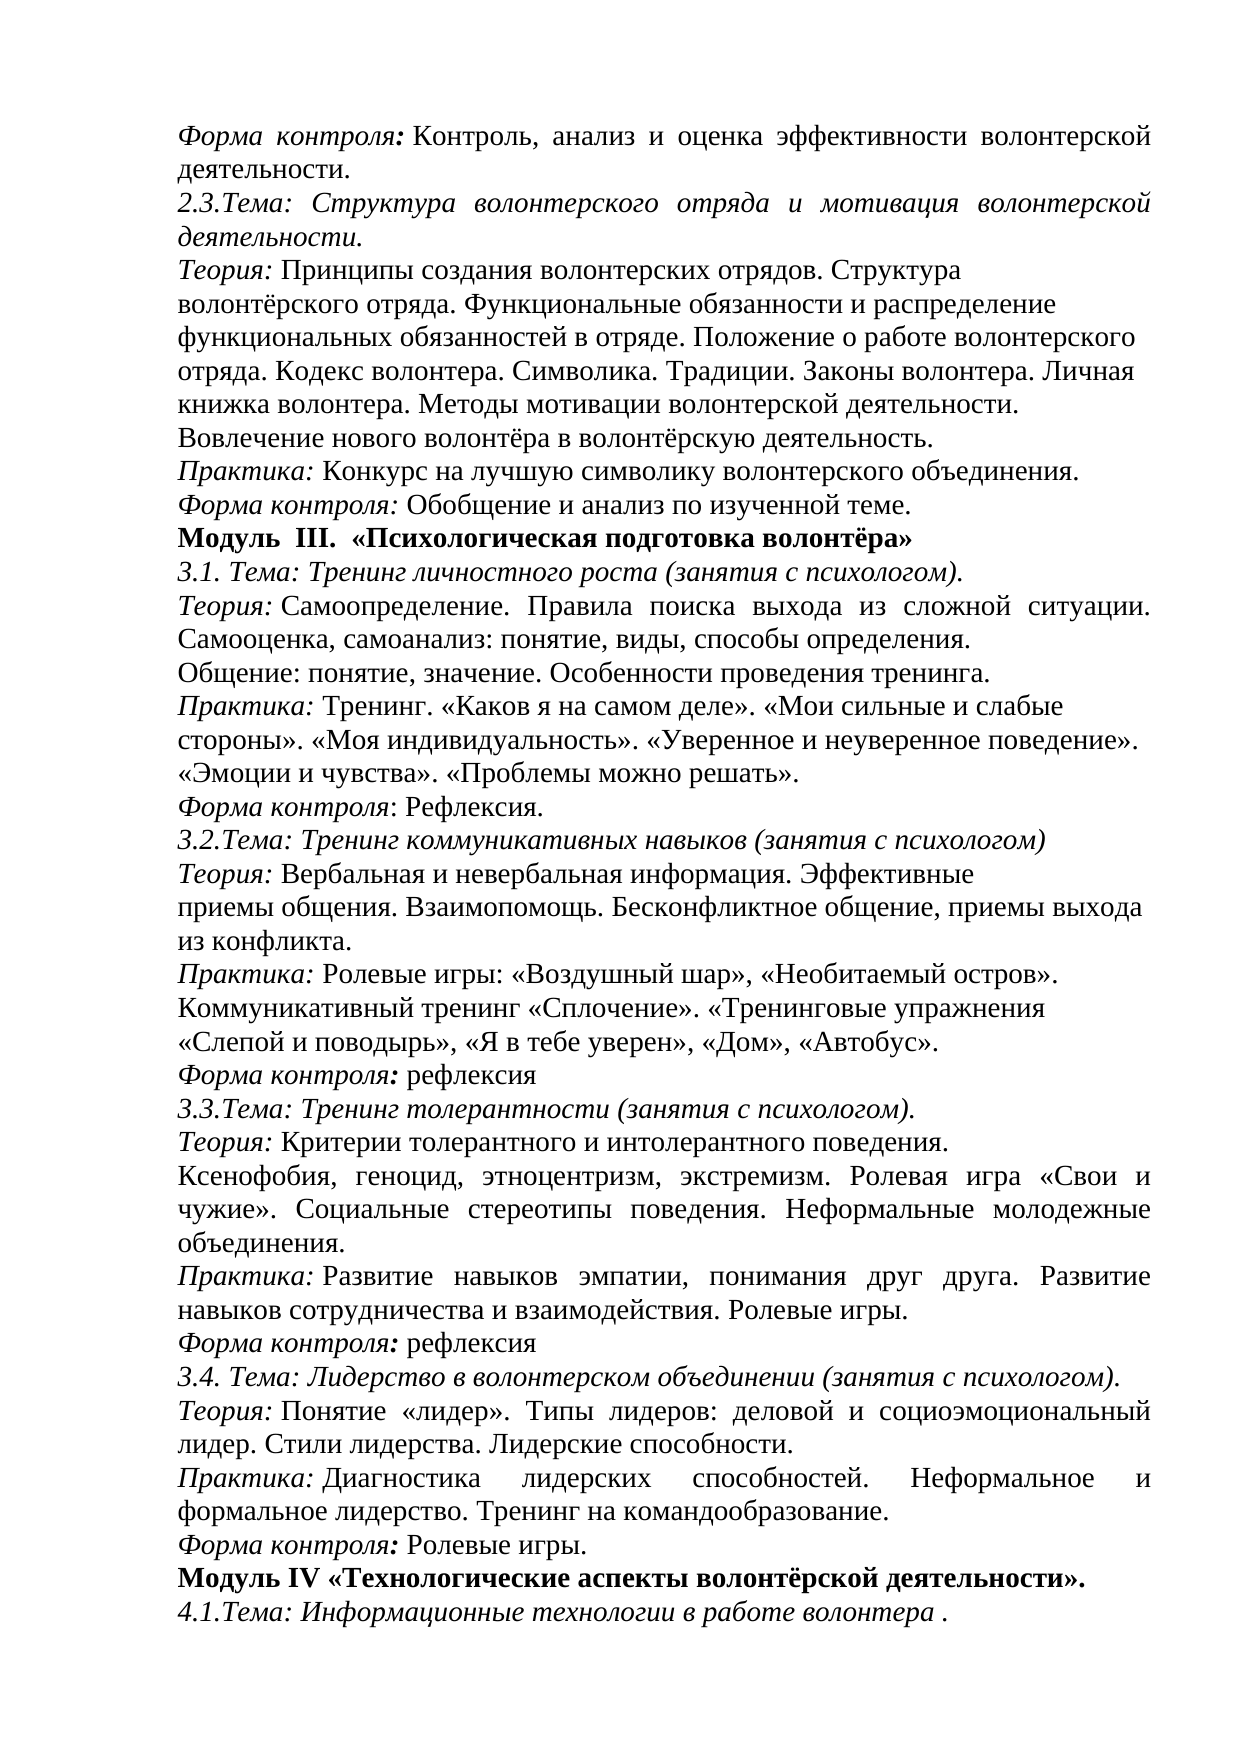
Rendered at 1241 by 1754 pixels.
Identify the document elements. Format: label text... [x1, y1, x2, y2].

text 3.3.Тема: Тренинг толерантности (занятия с психологом). [177, 1091, 1152, 1124]
text 3.2.Тема: Тренинг коммуникативных навыков (занятия с психологом) [177, 822, 1152, 856]
text Теория: Вербальная и невербальная информация. Эффективные [177, 856, 1152, 889]
text стороны». «Моя индивидуальность». «Уверенное и неуверенное поведение». [177, 722, 1152, 755]
text Практика: Тренинг. «Каков я на самом деле». «Мои сильные и слабые [177, 688, 1152, 722]
text 4.1.Тема: Информационные технологии в работе волонтера . [177, 1594, 1152, 1627]
text Общение: понятие, значение. Особенности проведения тренинга. [177, 655, 1152, 688]
text книжка волонтера. Методы мотивации волонтерской деятельности. [177, 386, 1152, 420]
text Практика: Конкурс на лучшую символику волонтерского объединения. [177, 453, 1152, 487]
text Теория: Понятие «лидер». Типы лидеров: деловой и социоэмоциональный лидер. Стили лидерства. Лидерские способности. [177, 1393, 1152, 1460]
text Теория: Критерии толерантного и интолерантного поведения. [177, 1124, 1152, 1158]
text Вовлечение нового волонтёра в волонтёрскую деятельность. [177, 420, 1152, 453]
text отряда. Кодекс волонтера. Символика. Традиции. Законы волонтера. Личная [177, 353, 1152, 386]
text 3.4. Тема: Лидерство в волонтерском объединении (занятия с психологом). [177, 1359, 1152, 1393]
text Теория: Самоопределение. Правила поиска выхода из сложной ситуации. Самооценка, самоанализ: понятие, виды, способы определения. [177, 588, 1152, 655]
text Практика: Развитие навыков эмпатии, понимания друг друга. Развитие навыков сотрудничества и взаимодействия. Ролевые игры. [177, 1258, 1152, 1326]
text «Слепой и поводырь», «Я в тебе уверен», «Дом», «Автобус». [177, 1024, 1152, 1057]
text Модуль III. «Психологическая подготовка волонтёра» [177, 521, 1152, 554]
text Форма контроля: рефлексия [177, 1057, 1152, 1091]
text Форма контроля: рефлексия [177, 1326, 1152, 1359]
text приемы общения. Взаимопомощь. Бесконфликтное общение, приемы выхода [177, 889, 1152, 923]
text «Эмоции и чувства». «Проблемы можно решать». [177, 755, 1152, 789]
text Теория: Принципы создания волонтерских отрядов. Структура [177, 252, 1152, 286]
text Форма контроля: Ролевые игры. [177, 1527, 1152, 1560]
text 3.1. Тема: Тренинг личностного роста (занятия с психологом). [177, 554, 1152, 588]
text Форма контроля: Рефлексия. [177, 789, 1152, 822]
text Коммуникативный тренинг «Сплочение». «Тренинговые упражнения [177, 990, 1152, 1024]
text Практика: Диагностика лидерских способностей. Неформальное и формальное лидерство. Тренинг на командообразование. [177, 1460, 1152, 1527]
text Практика: Ролевые игры: «Воздушный шар», «Необитаемый остров». [177, 957, 1152, 990]
text волонтёрского отряда. Функциональные обязанности и распределение [177, 286, 1152, 319]
text Форма контроля: Обобщение и анализ по изученной теме. [177, 487, 1152, 521]
text 2.3.Тема: Структура волонтерского отряда и мотивация волонтерской деятельности. [177, 185, 1152, 252]
text Ксенофобия, геноцид, этноцентризм, экстремизм. Ролевая игра «Свои и чужие». Социальные стереотипы поведения. Неформальные молодежные объединения. [177, 1158, 1152, 1258]
text из конфликта. [177, 923, 1152, 957]
text Форма контроля: Контроль, анализ и оценка эффективности волонтерской деятельности. [177, 118, 1152, 185]
text функциональных обязанностей в отряде. Положение о работе волонтерского [177, 319, 1152, 353]
text Модуль IV «Технологические аспекты волонтёрской деятельности». [177, 1560, 1152, 1594]
